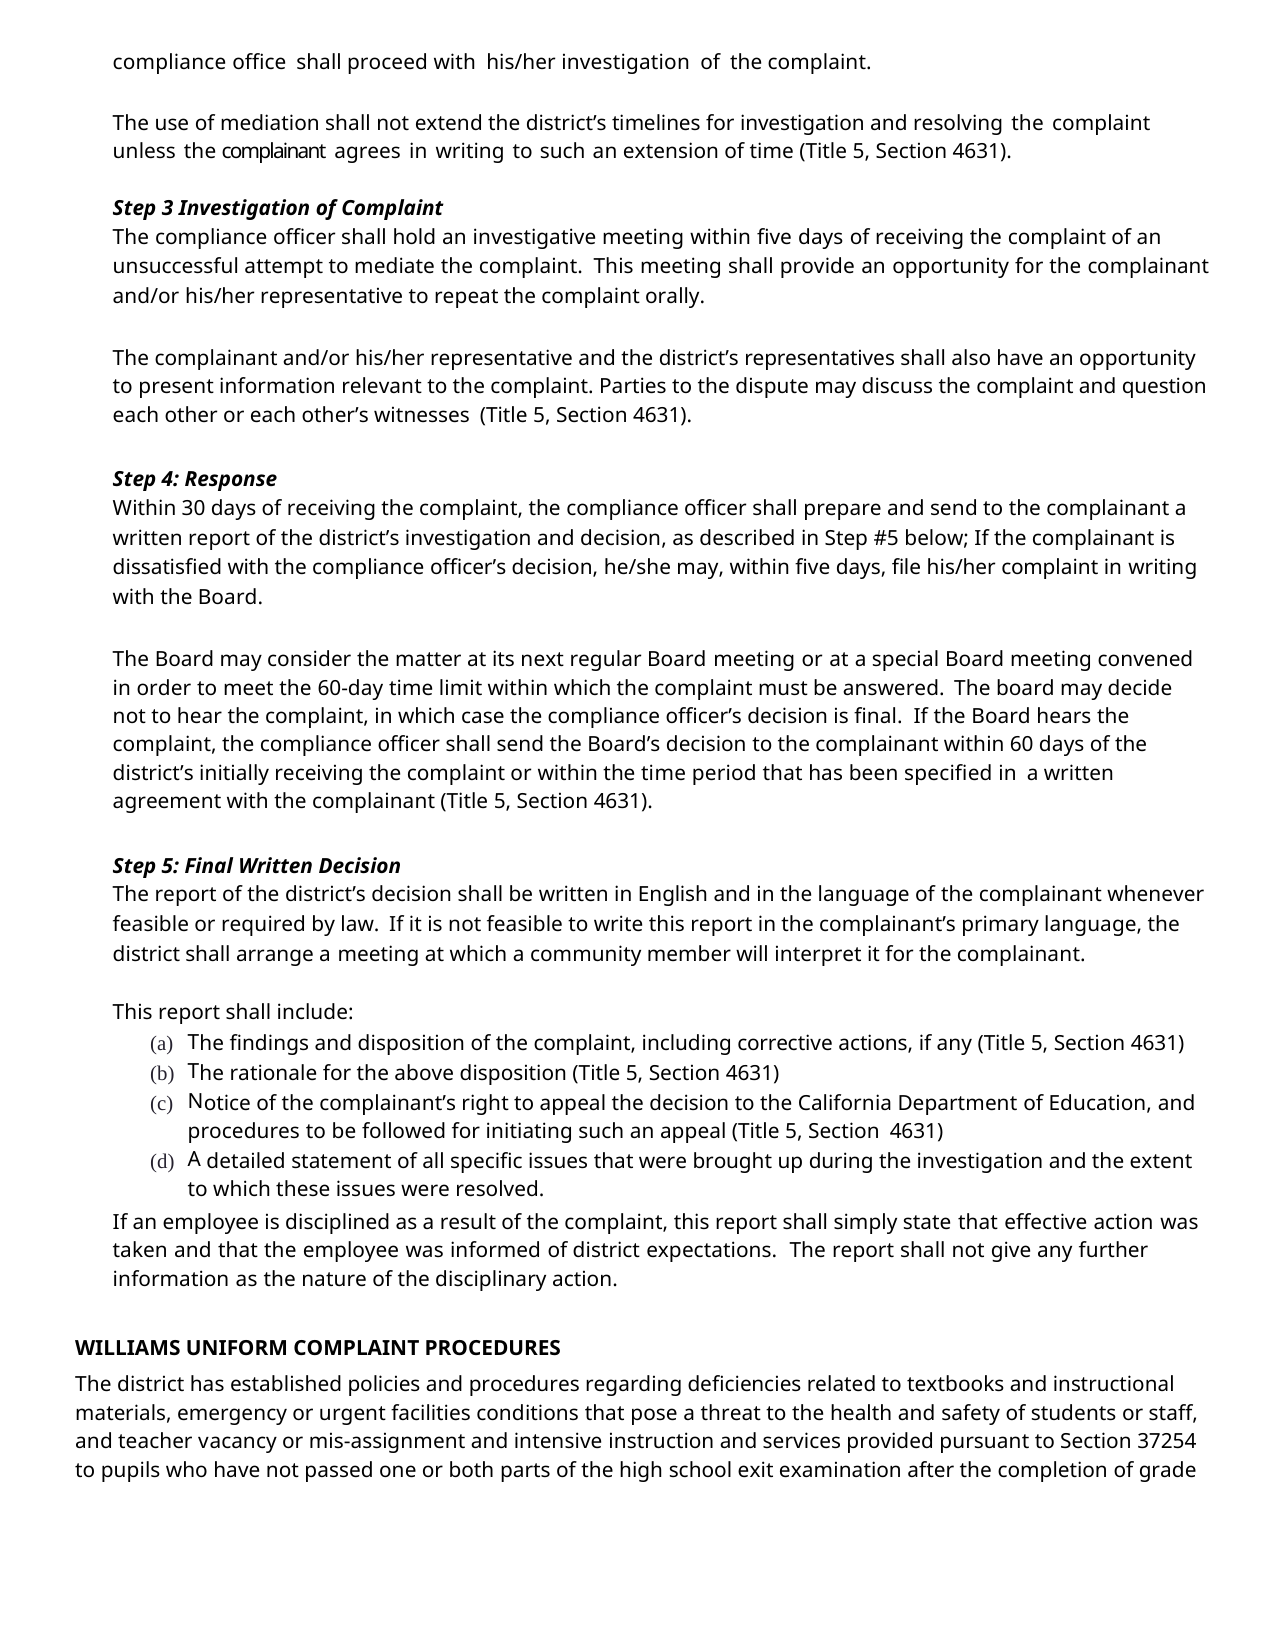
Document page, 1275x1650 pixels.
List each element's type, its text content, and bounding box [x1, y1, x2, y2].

list A detailed statement of all specific issues that were brought up during the investigation and the extent to which these issues were resolved. [150, 1144, 1209, 1203]
list The rationale for the above disposition (Title 5, Section 4631) [150, 1057, 1209, 1086]
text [75, 1369, 1209, 1483]
text Step 4: Response [112, 464, 1209, 493]
text The report of the district’s decision shall be written in English and in the language of the complainant whenever feasible or required by law. If it is not feasible to write this report in the complainant’s primary language, the district shall arrange a meeting at which a community member will interpret it for the complainant. [112, 879, 1209, 968]
text The compliance officer shall hold an investigative meeting within five days of receiving the complaint of an unsuccessful attempt to mediate the complaint. This meeting shall provide an opportunity for the complainant and/or his/her representative to repeat the complaint orally. [112, 222, 1209, 311]
list The findings and disposition of the complaint, including corrective actions, if any (Title 5, Section 4631) [150, 1027, 1209, 1057]
text If an employee is disciplined as a result of the complaint, this report shall simply state that effective action was taken and that the employee was informed of district expectations. The report shall not give any further information as the nature of the disciplinary action. [112, 1207, 1209, 1292]
text Step 3 Investigation of Complaint [112, 193, 1209, 222]
text The Board may consider the matter at its next regular Board meeting or at a special Board meeting convened in order to meet the 60-day time limit within which the complaint must be answered. The board may decide not to hear the complaint, in which case the compliance officer’s decision is final. If the Board hears the complaint, the compliance officer shall send the Board’s decision to the complainant within 60 days of the district’s initially receiving the complaint or within the time period that has been specified in a written agreement with the complainant (Title 5, Section 4631). [112, 644, 1209, 815]
text The complainant and/or his/her representative and the district’s representatives shall also have an opportunity to present information relevant to the complaint. Parties to the dispute may discuss the complaint and question each other or each other’s witnesses (Title 5, Section 4631). [112, 343, 1209, 428]
list Notice of the complainant’s right to appeal the decision to the California Department of Education, and procedures to be followed for initiating such an appeal (Title 5, Section 4631) [150, 1086, 1209, 1144]
text WILLIAMS UNIFORM COMPLAINT PROCEDURES [75, 1333, 1188, 1362]
text The use of mediation shall not extend the district’s timelines for investigation and resolving the complaint unless the complainant agrees in writing to such an extension of time (Title 5, Section 4631). [112, 108, 1209, 165]
text This report shall include: [112, 997, 1209, 1027]
text Within 30 days of receiving the complaint, the compliance officer shall prepare and send to the complainant a written report of the district’s investigation and decision, as described in Step #5 below; If the complainant is dissatisfied with the compliance officer’s decision, he/she may, within five days, file his/her complaint in writing with the Board. [112, 493, 1209, 612]
text Step 5: Final Written Decision [112, 851, 1209, 879]
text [112, 47, 1209, 75]
